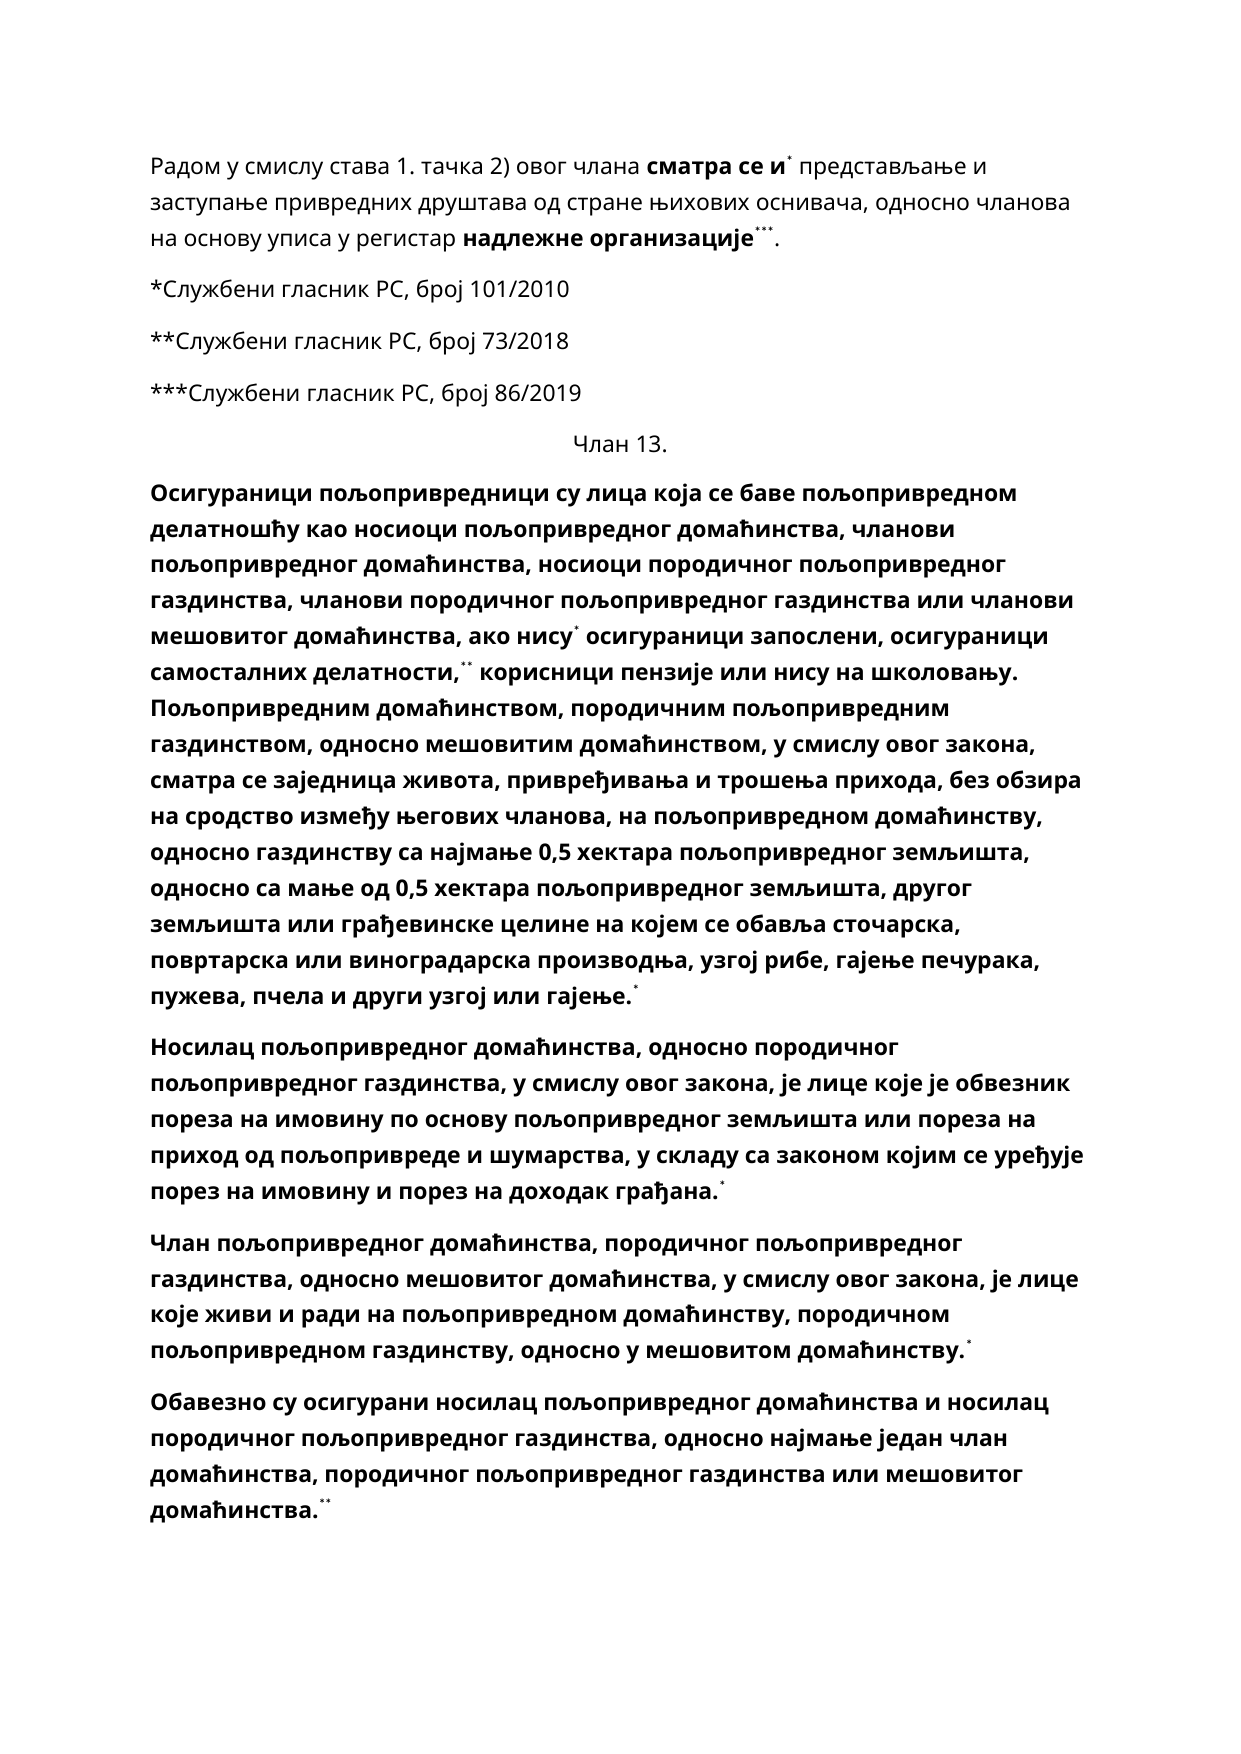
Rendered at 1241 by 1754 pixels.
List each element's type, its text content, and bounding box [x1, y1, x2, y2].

text Члан 13. [150, 428, 1090, 459]
text *Службени гласник РС, број 101/2010 [150, 273, 1090, 305]
text Носилац пољопривредног домаћинства, односно породичног пољопривредног газдинства, у смислу овог закона, је лице које је обвезник пореза на имовину по основу пољопривредног земљишта или пореза на приход од пољопривреде и шумарства, у складу са законом којим се уређује порез на имовину и порез на доходак грађана.* [150, 1031, 1090, 1206]
text Радом у смислу става 1. тачка 2) овог члана сматра се и* представљање и заступање привредних друштава од стране њихових оснивача, односно чланова на основу уписа у регистар надлежне организације***. [150, 150, 1090, 253]
text Обавезно су осигурани носилац пољопривредног домаћинства и носилац породичног пољопривредног газдинства, односно најмање један члан домаћинства, породичног пољопривредног газдинства или мешовитог домаћинства.** [150, 1386, 1090, 1525]
text Осигураници пољопривредници су лица која се баве пољопривредном делатношћу као носиоци пољопривредног домаћинства, чланови пољопривредног домаћинства, носиоци породичног пољопривредног газдинства, чланови породичног пољопривредног газдинства или чланови мешовитог домаћинства, ако нису* осигураници запослени, осигураници самосталних делатности,** корисници пензије или нису на школовању. Пољопривредним домаћинством, породичним пољопривредним газдинством, односно мешовитим домаћинством, у смислу овог закона, сматра се заједница живота, привређивања и трошења прихода, без обзира на сродство између његових чланова, на пољопривредном домаћинству, односно газдинству са најмање 0,5 хектара пољопривредног земљишта, односно са мање од 0,5 хектара пољопривредног земљишта, другог земљишта или грађевинске целине на којем се обавља сточарска, повртарска или виноградарска производња, узгој рибе, гајење печурака, пужева, пчела и други узгој или гајење.* [150, 477, 1090, 1011]
text ***Службени гласник РС, број 86/2019 [150, 377, 1090, 408]
text **Службени гласник РС, број 73/2018 [150, 325, 1090, 356]
text Члан пољопривредног домаћинства, породичног пољопривредног газдинства, односно мешовитог домаћинства, у смислу овог закона, је лице које живи и ради на пољопривредном домаћинству, породичном пољопривредном газдинству, односно у мешовитом домаћинству.* [150, 1227, 1090, 1366]
